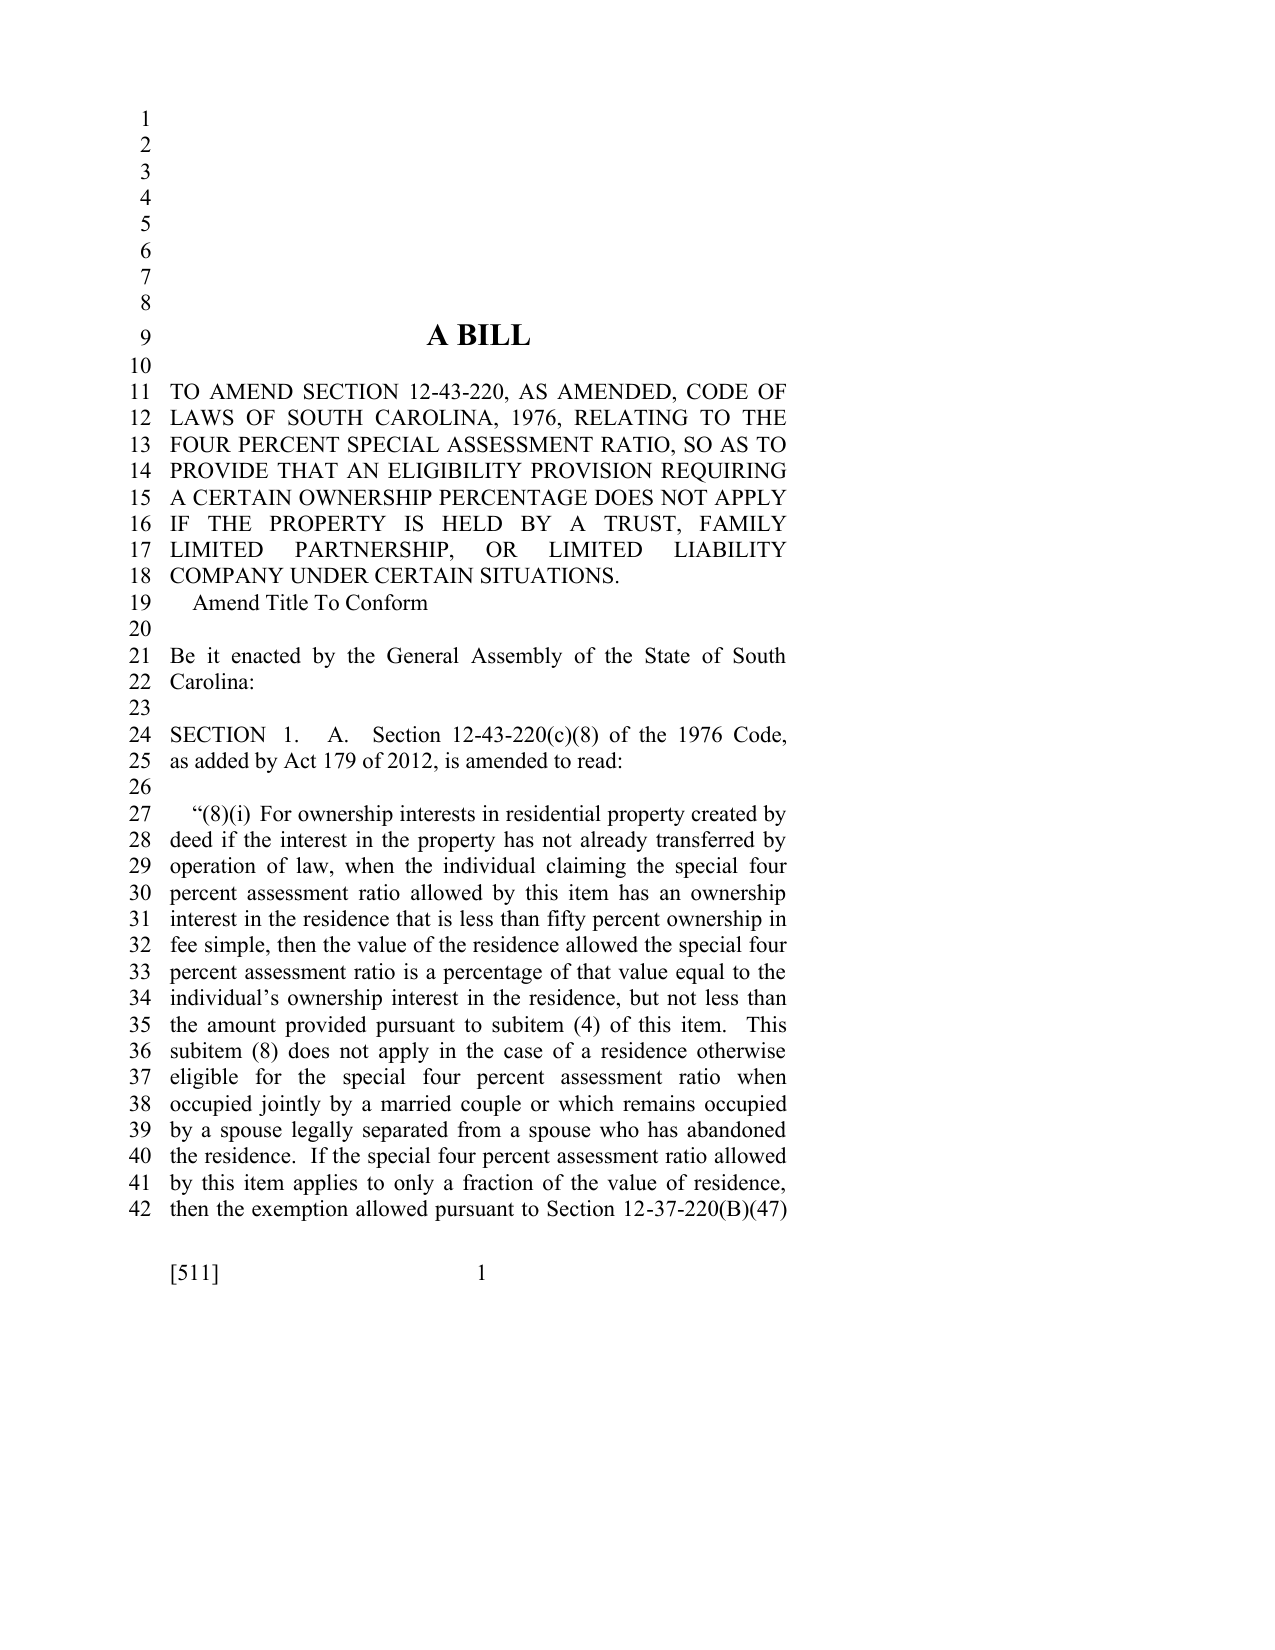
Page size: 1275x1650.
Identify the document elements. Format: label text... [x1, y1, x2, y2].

text Amend Title To Conform [169, 589, 787, 615]
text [169, 800, 787, 1221]
text TO AMEND SECTION 12-43-220, AS AMENDED, CODE OF LAWS OF SOUTH CAROLINA, 1976, RELATING TO THE FOUR PERCENT SPECIAL ASSESSMENT RATIO, SO AS TO PROVIDE THAT AN ELIGIBILITY PROVISION REQUIRING A CERTAIN OWNERSHIP PERCENTAGE DOES NOT APPLY IF THE PROPERTY IS HELD BY A TRUST, FAMILY LIMITED PARTNERSHIP, OR LIMITED LIABILITY COMPANY UNDER CERTAIN SITUATIONS. [169, 378, 787, 589]
text A BILL [169, 316, 787, 352]
text Be it enacted by the General Assembly of the State of South Carolina: [169, 642, 787, 694]
text SECTION 1. A. Section 12-43-220(c)(8) of the 1976 Code, as added by Act 179 of 2012, is amended to read: [169, 721, 787, 773]
